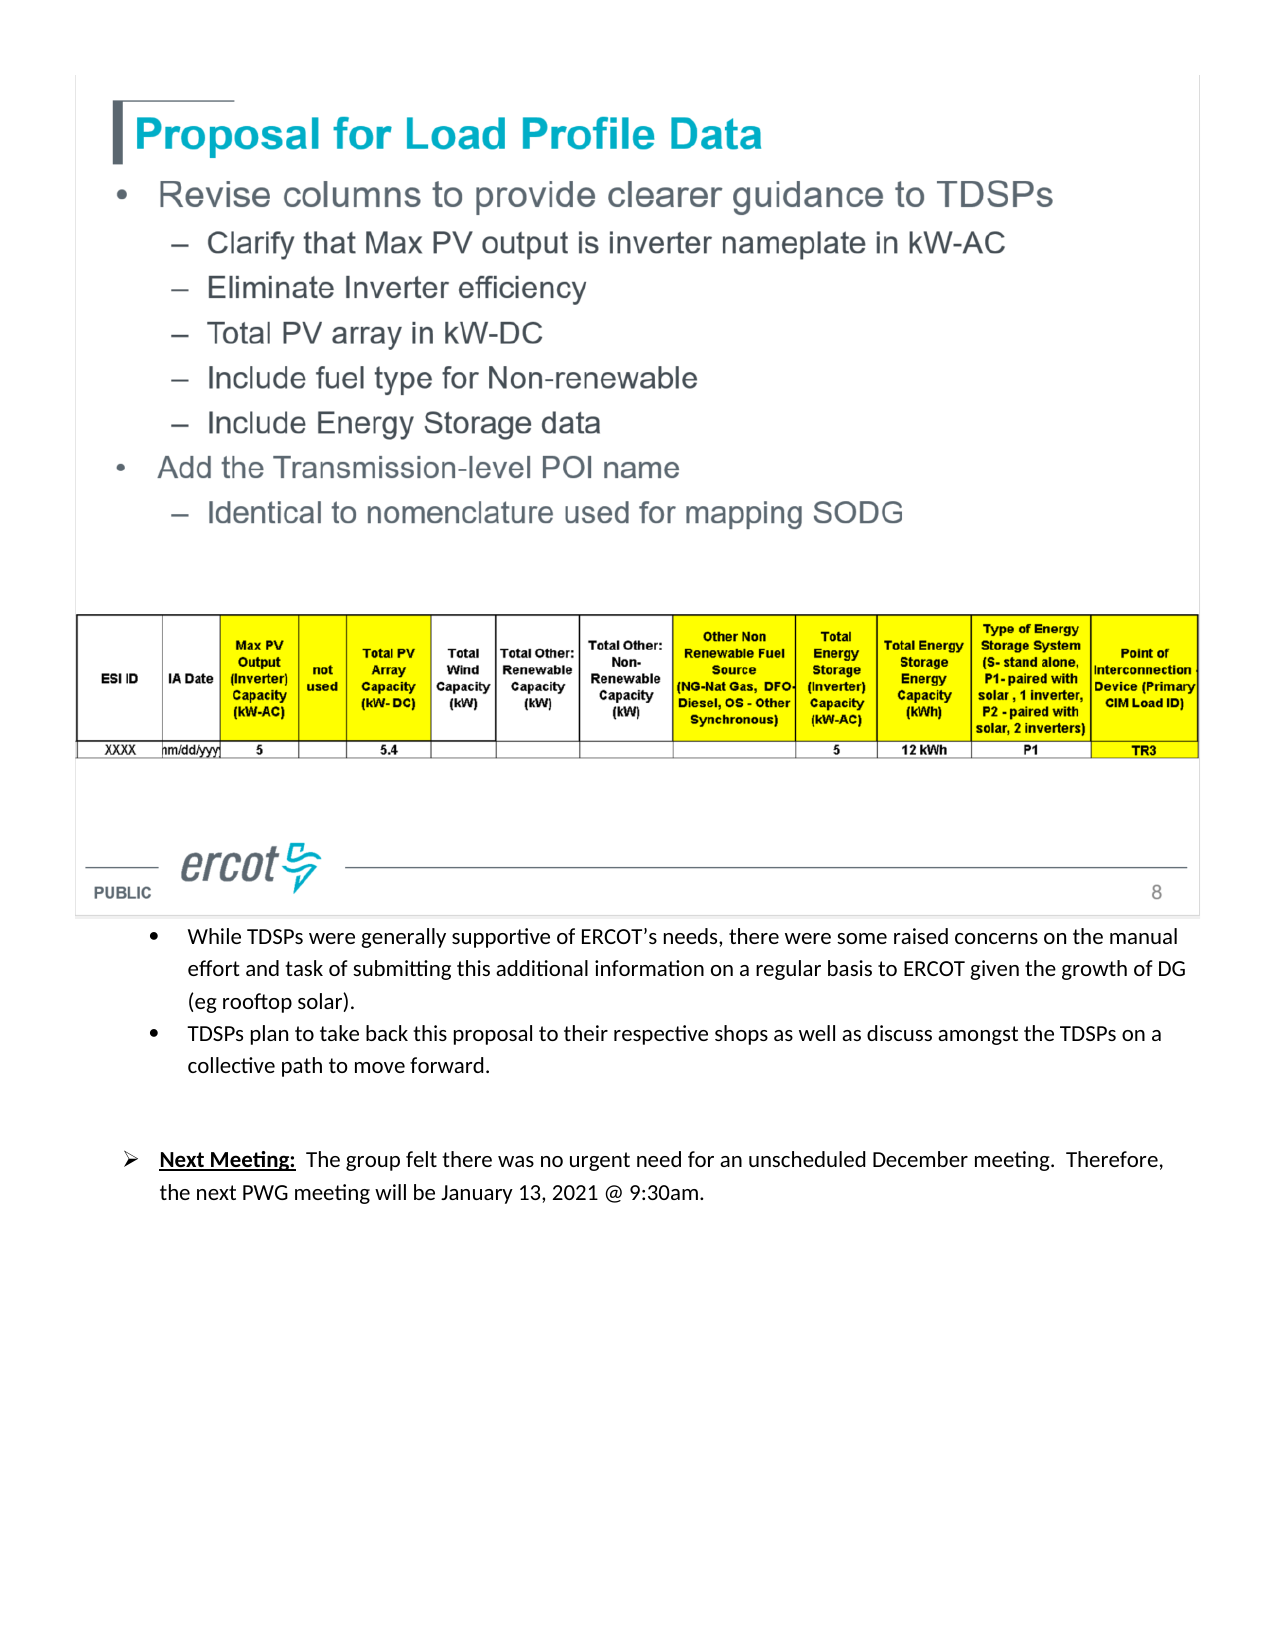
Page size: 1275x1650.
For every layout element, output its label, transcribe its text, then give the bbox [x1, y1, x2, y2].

list While TDSPs were generally supportive of ERCOT’s needs, there were some raised concerns on the manual effort and task of submitting this additional information on a regular basis to ERCOT given the growth of DG (eg rooftop solar). [150, 922, 1200, 1015]
picture [75, 75, 1200, 919]
list TDSPs plan to take back this proposal to their respective shops as well as discuss amongst the TDSPs on a collective path to move forward. [150, 1019, 1200, 1079]
list Next Meeting: The group felt there was no urgent need for an unscheduled December meeting. Therefore, the next PWG meeting will be January 13, 2021 @ 9:30am. [122, 1145, 1200, 1206]
